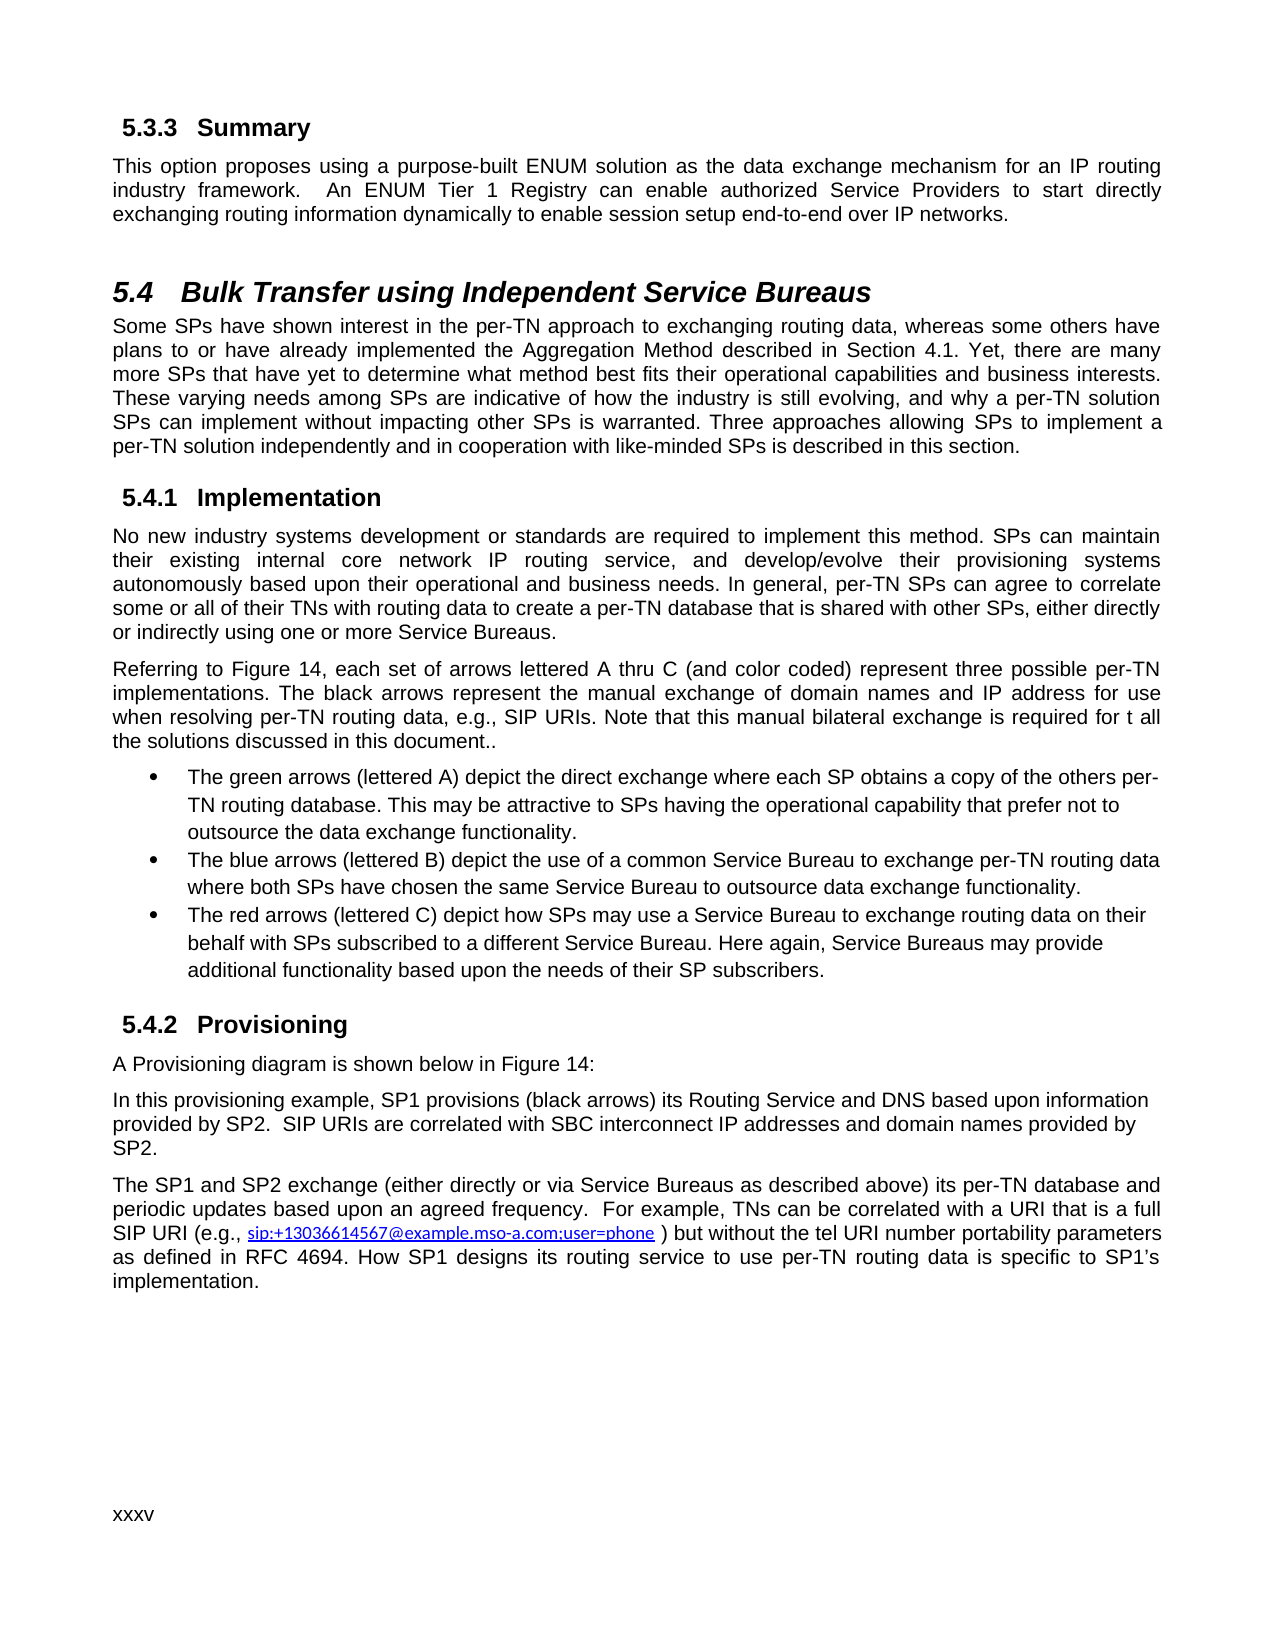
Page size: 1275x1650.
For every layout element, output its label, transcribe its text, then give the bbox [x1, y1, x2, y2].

subtitle Bulk Transfer using Independent Service Bureaus [112, 274, 1162, 308]
list The blue arrows (lettered B) depict the use of a common Service Bureau to exchange per-TN routing data where both SPs have chosen the same Service Bureau to outsource data exchange functionality. [150, 848, 1162, 899]
subtitle Provisioning [122, 1010, 1162, 1039]
list The green arrows (lettered A) depict the direct exchange where each SP obtains a copy of the others per-TN routing database. This may be attractive to SPs having the operational capability that prefer not to outsource the data exchange functionality. [150, 765, 1162, 844]
text In this provisioning example, SP1 provisions (black arrows) its Routing Service and DNS based upon information provided by SP2. SIP URIs are correlated with SBC interconnect IP addresses and domain names provided by SP2. [112, 1088, 1162, 1160]
text No new industry systems development or standards are required to implement this method. SPs can maintain their existing internal core network IP routing service, and develop/evolve their provisioning systems autonomously based upon their operational and business needs. In general, per-TN SPs can agree to correlate some or all of their TNs with routing data to create a per-TN database that is shared with other SPs, either directly or indirectly using one or more Service Bureaus. [112, 524, 1162, 644]
subtitle Summary [122, 112, 1162, 141]
text This option proposes using a purpose-built ENUM solution as the data exchange mechanism for an IP routing industry framework. An ENUM Tier 1 Registry can enable authorized Service Providers to start directly exchanging routing information dynamically to enable session setup end-to-end over IP networks. [112, 154, 1162, 226]
text A Provisioning diagram is shown below in Figure 14: [112, 1052, 1162, 1076]
subtitle Implementation [122, 483, 1162, 512]
list The red arrows (lettered C) depict how SPs may use a Service Bureau to exchange routing data on their behalf with SPs subscribed to a different Service Bureau. Here again, Service Bureaus may provide additional functionality based upon the needs of their SP subscribers. [150, 903, 1162, 982]
text Referring to Figure 14, each set of arrows lettered A thru C (and color coded) represent three possible per-TN implementations. The black arrows represent the manual exchange of domain names and IP address for use when resolving per-TN routing data, e.g., SIP URIs. Note that this manual bilateral exchange is required for t all the solutions discussed in this document.. [112, 657, 1162, 752]
text The SP1 and SP2 exchange (either directly or via Service Bureaus as described above) its per-TN database and periodic updates based upon an agreed frequency. For example, TNs can be correlated with a URI that is a full SIP URI (e.g., sip:+13036614567@example.mso-a.com;user=phone ) but without the tel URI number portability parameters as defined in RFC 4694. How SP1 designs its routing service to use per-TN routing data is specific to SP1’s implementation. [112, 1172, 1162, 1292]
text Some SPs have shown interest in the per-TN approach to exchanging routing data, whereas some others have plans to or have already implemented the Aggregation Method described in Section 4.1. Yet, there are many more SPs that have yet to determine what method best fits their operational capabilities and business interests. These varying needs among SPs are indicative of how the industry is still evolving, and why a per-TN solution SPs can implement without impacting other SPs is warranted. Three approaches allowing SPs to implement a per-TN solution independently and in cooperation with like-minded SPs is described in this section. [112, 314, 1162, 458]
